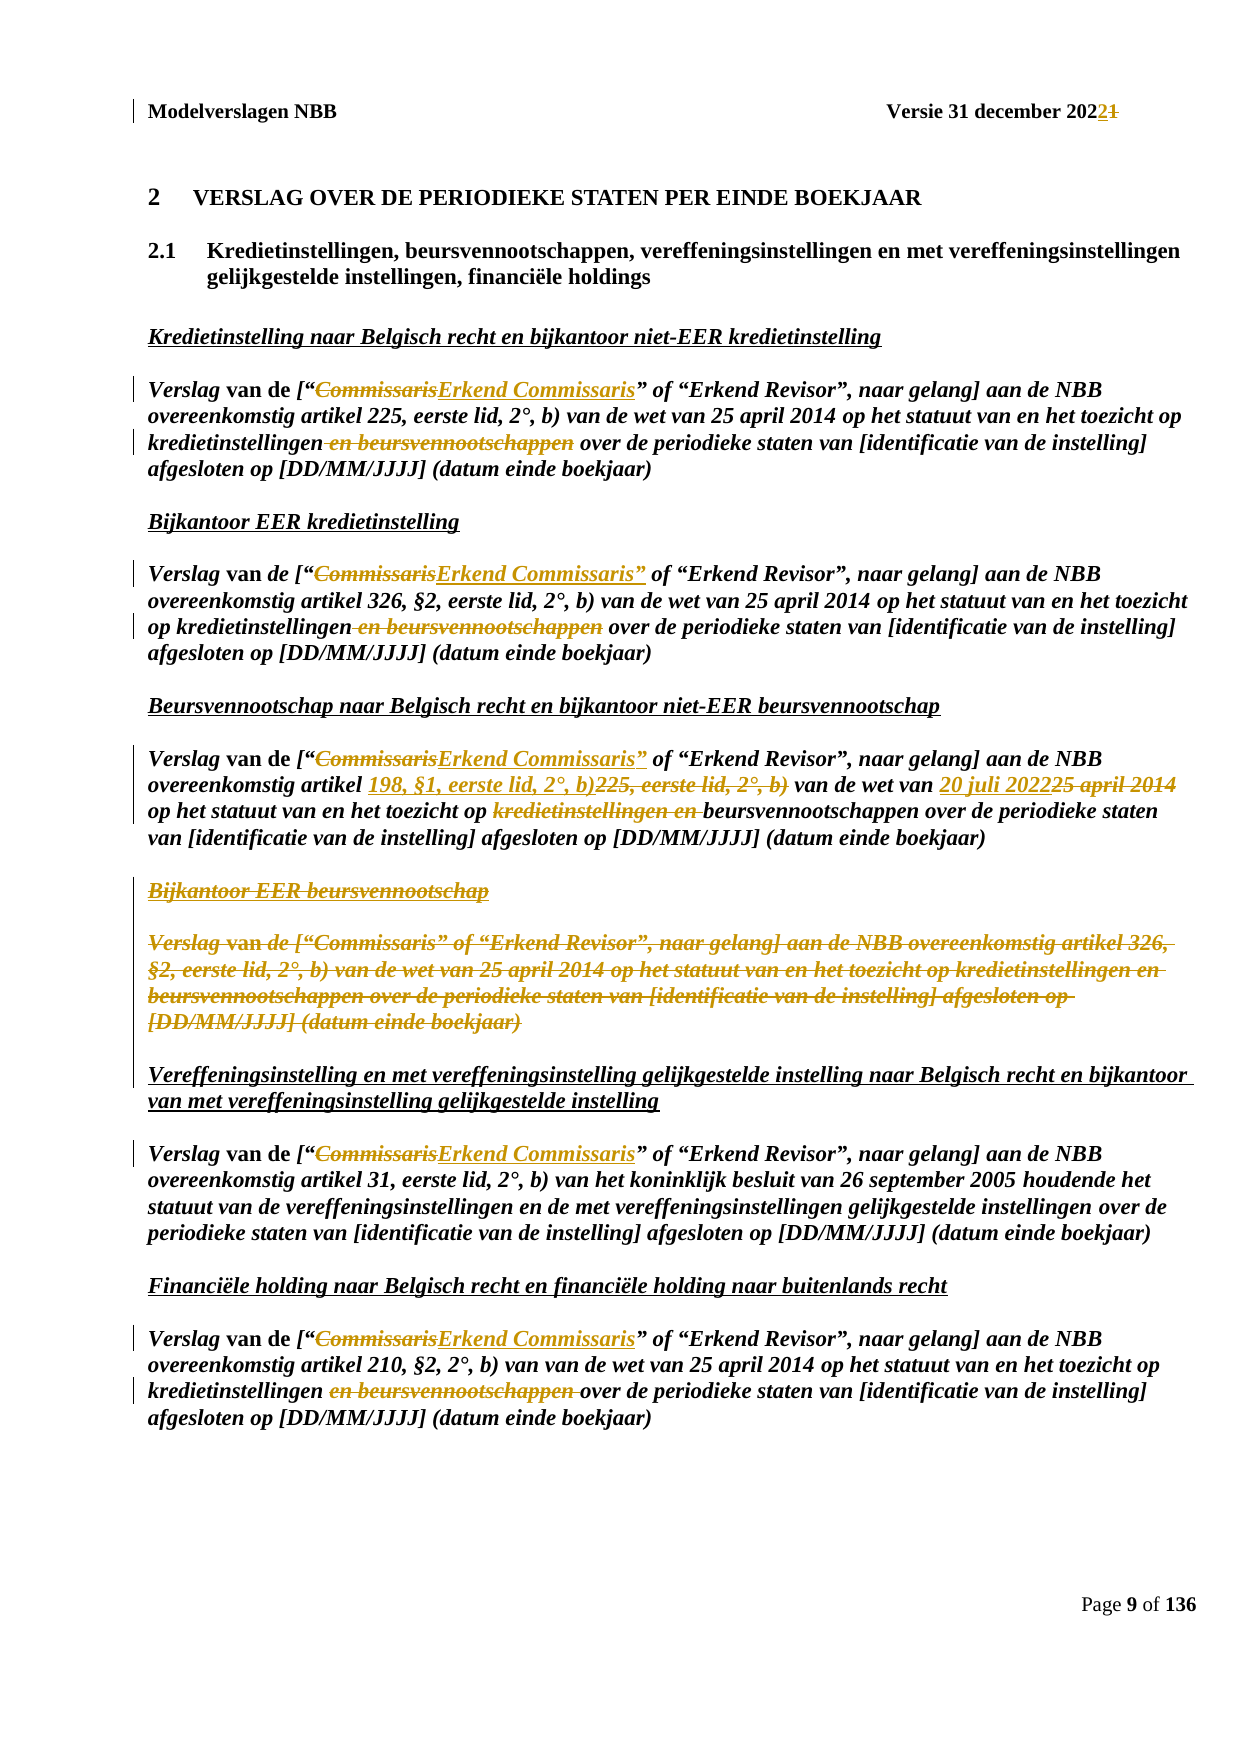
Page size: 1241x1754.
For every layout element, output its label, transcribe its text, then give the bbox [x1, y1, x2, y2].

text Verslag van de [“” of “Erkend Revisor”, naar gelang] aan de NBB overeenkomstig artikel 225, eerste lid, 2°, b) van de wet van 25 april 2014 op het statuut van en het toezicht op kredietinstellingen over de periodieke staten van [identificatie van de instelling] afgesloten op [DD/MM/JJJJ] (datum einde boekjaar) [148, 376, 1196, 481]
text VERSLAG OVER DE PERIODIEKE STATEN PER EINDE BOEKJAAR [148, 182, 1196, 211]
text Bijkantoor EER kredietinstelling [148, 508, 1196, 534]
subtitle Kredietinstellingen, beursvennootschappen, vereffeningsinstellingen en met vereffeningsinstellingen gelijkgestelde instellingen, financiële holdings [148, 237, 1196, 323]
text Vereffeningsinstelling en met vereffeningsinstelling gelijkgestelde instelling naar Belgisch recht en bijkantoor van met vereffeningsinstelling gelijkgestelde instelling [148, 1061, 1196, 1114]
text Verslag van de [“” of “Erkend Revisor”, naar gelang] aan de NBB overeenkomstig artikel 210, §2, 2°, b) van van de wet van 25 april 2014 op het statuut van en het toezicht op kredietinstellingen over de periodieke staten van [identificatie van de instelling] afgesloten op [DD/MM/JJJJ] (datum einde boekjaar) [148, 1325, 1196, 1430]
text Verslag van de [“ of “Erkend Revisor”, naar gelang] aan de NBB overeenkomstig artikel van de wet van op het statuut van en het toezicht op beursvennootschappen over de periodieke staten van [identificatie van de instelling] afgesloten op [DD/MM/JJJJ] (datum einde boekjaar) [148, 745, 1196, 850]
text Verslag van de [“” of “Erkend Revisor”, naar gelang] aan de NBB overeenkomstig artikel 31, eerste lid, 2°, b) van het koninklijk besluit van 26 september 2005 houdende het statuut van de vereffeningsinstellingen en de met vereffeningsinstellingen gelijkgestelde instellingen over de periodieke staten van [identificatie van de instelling] afgesloten op [DD/MM/JJJJ] (datum einde boekjaar) [148, 1140, 1196, 1246]
text Verslag van de [“ of “Erkend Revisor”, naar gelang] aan de NBB overeenkomstig artikel 326, §2, eerste lid, 2°, b) van de wet van 25 april 2014 op het statuut van en het toezicht op kredietinstellingen over de periodieke staten van [identificatie van de instelling] afgesloten op [DD/MM/JJJJ] (datum einde boekjaar) [148, 560, 1196, 666]
text Beursvennootschap naar Belgisch recht en bijkantoor niet-EER beursvennootschap [148, 692, 1196, 718]
text Financiële holding naar Belgisch recht en financiële holding naar buitenlands recht [148, 1272, 1196, 1298]
text Kredietinstelling naar Belgisch recht en bijkantoor niet-EER kredietinstelling [148, 323, 1196, 349]
